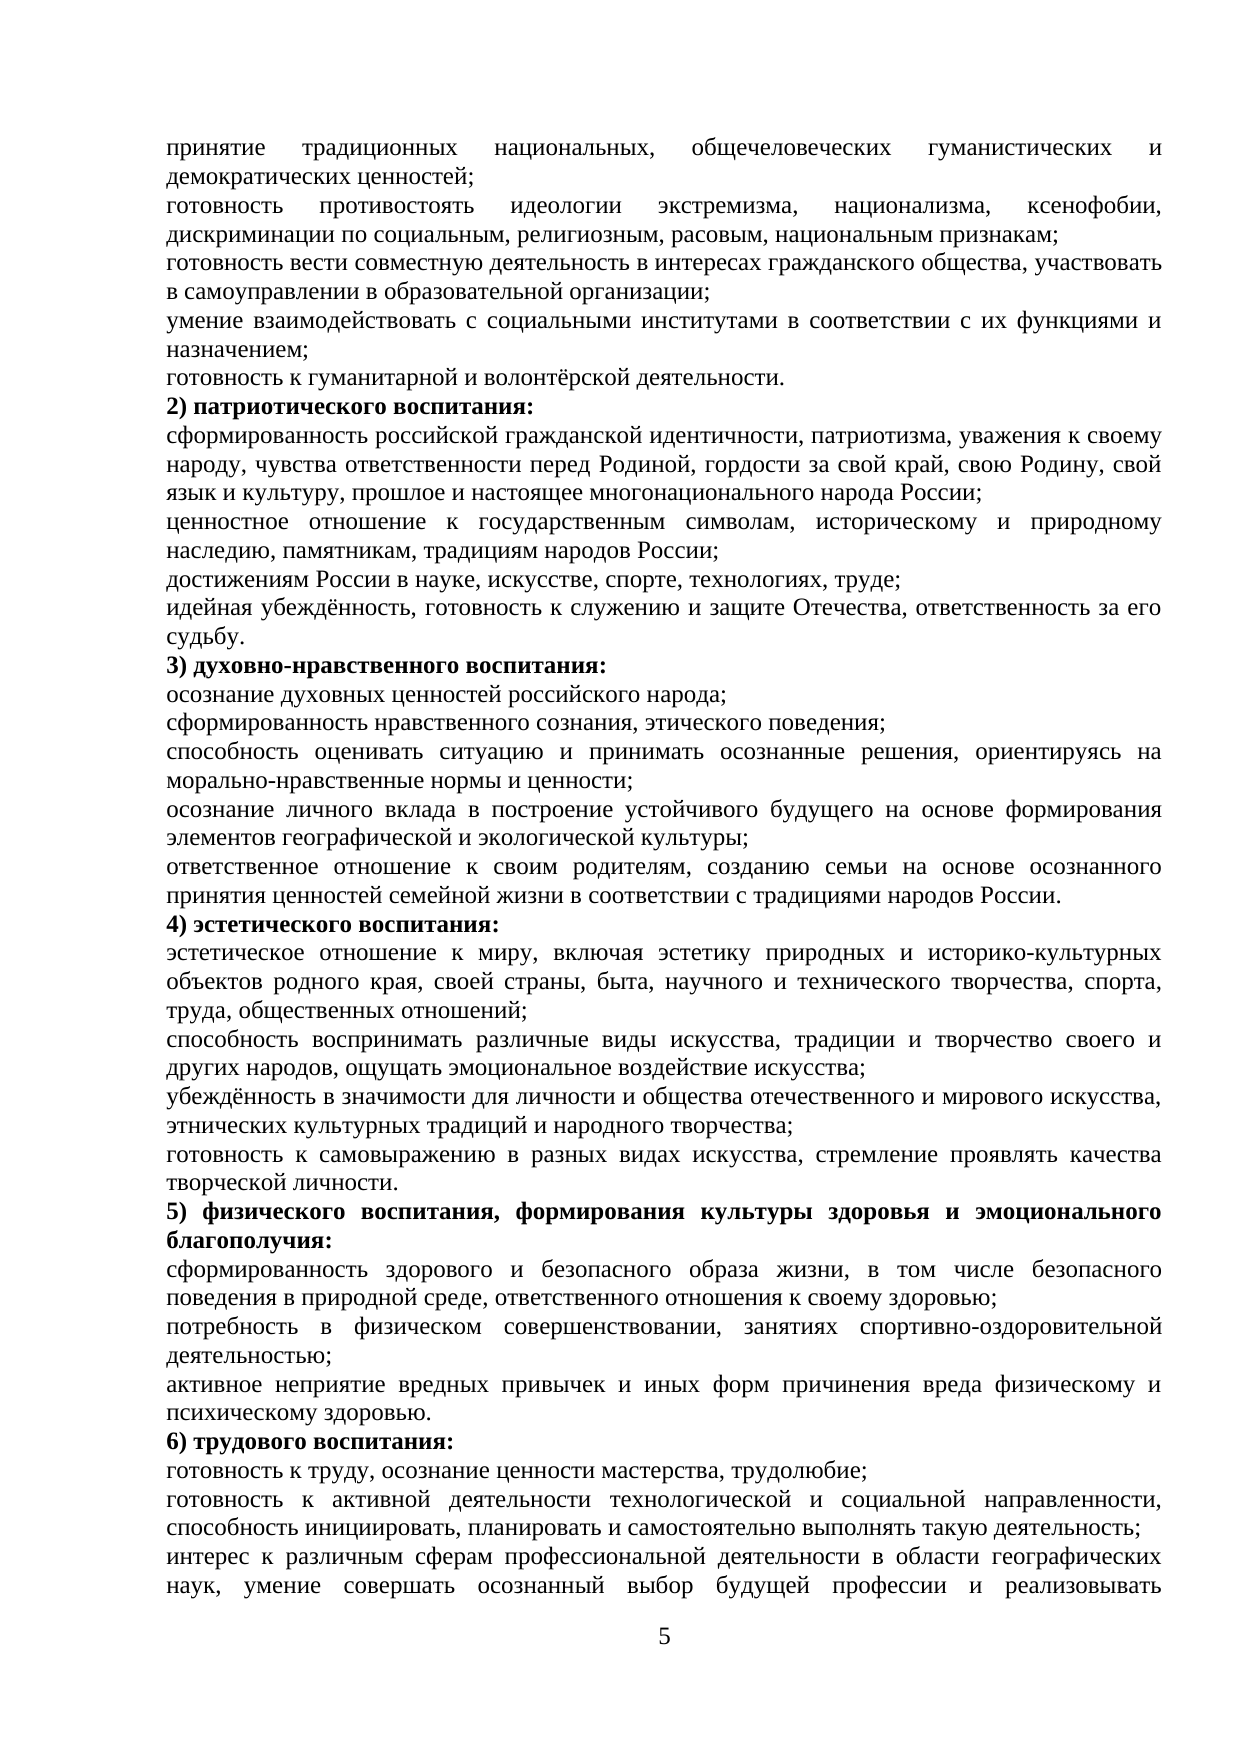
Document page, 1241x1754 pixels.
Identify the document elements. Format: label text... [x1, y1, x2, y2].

text 6) трудового воспитания: [166, 1426, 1163, 1455]
text убеждённость в значимости для личности и общества отечественного и мирового искусства, этнических культурных традиций и народного творчества; [166, 1081, 1163, 1139]
text готовность к самовыражению в разных видах искусства, стремление проявлять качества творческой личности. [166, 1139, 1163, 1196]
text готовность вести совместную деятельность в интересах гражданского общества, участвовать в самоуправлении в образовательной организации; [166, 247, 1163, 305]
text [166, 1541, 1163, 1599]
text осознание личного вклада в построение устойчивого будущего на основе формирования элементов географической и экологической культуры; [166, 794, 1163, 851]
text идейная убеждённость, готовность к служению и защите Отечества, ответственность за его судьбу. [166, 592, 1163, 650]
text умение взаимодействовать с социальными институтами в соответствии с их функциями и назначением; [166, 305, 1163, 362]
text 2) патриотического воспитания: [166, 391, 1163, 420]
text принятие традиционных национальных, общечеловеческих гуманистических и демократических ценностей; [166, 132, 1163, 190]
text сформированность нравственного сознания, этического поведения; [166, 707, 1163, 736]
text готовность к труду, осознание ценности мастерства, трудолюбие; [166, 1455, 1163, 1484]
text сформированность российской гражданской идентичности, патриотизма, уважения к своему народу, чувства ответственности перед Родиной, гордости за свой край, свою Родину, свой язык и культуру, прошлое и настоящее многонационального народа России; [166, 420, 1163, 506]
text осознание духовных ценностей российского народа; [166, 679, 1163, 707]
text эстетическое отношение к миру, включая эстетику природных и историко-культурных объектов родного края, своей страны, быта, научного и технического творчества, спорта, труда, общественных отношений; [166, 937, 1163, 1024]
text потребность в физическом совершенствовании, занятиях спортивно-оздоровительной деятельностью; [166, 1311, 1163, 1369]
text достижениям России в науке, искусстве, спорте, технологиях, труде; [166, 564, 1163, 592]
text готовность к гуманитарной и волонтёрской деятельности. [166, 362, 1163, 391]
text активное неприятие вредных привычек и иных форм причинения вреда физическому и психическому здоровью. [166, 1369, 1163, 1426]
text 5) физического воспитания, формирования культуры здоровья и эмоционального благополучия: [166, 1196, 1163, 1254]
text готовность к активной деятельности технологической и социальной направленности, способность инициировать, планировать и самостоятельно выполнять такую деятельность; [166, 1484, 1163, 1541]
text способность воспринимать различные виды искусства, традиции и творчество своего и других народов, ощущать эмоциональное воздействие искусства; [166, 1024, 1163, 1081]
text 4) эстетического воспитания: [166, 909, 1163, 937]
text ответственное отношение к своим родителям, созданию семьи на основе осознанного принятия ценностей семейной жизни в соответствии с традициями народов России. [166, 851, 1163, 909]
text готовность противостоять идеологии экстремизма, национализма, ксенофобии, дискриминации по социальным, религиозным, расовым, национальным признакам; [166, 190, 1163, 247]
text способность оценивать ситуацию и принимать осознанные решения, ориентируясь на морально-нравственные нормы и ценности; [166, 736, 1163, 794]
text сформированность здорового и безопасного образа жизни, в том числе безопасного поведения в природной среде, ответственного отношения к своему здоровью; [166, 1254, 1163, 1311]
text 3) духовно-нравственного воспитания: [166, 650, 1163, 679]
text ценностное отношение к государственным символам, историческому и природному наследию, памятникам, традициям народов России; [166, 506, 1163, 564]
